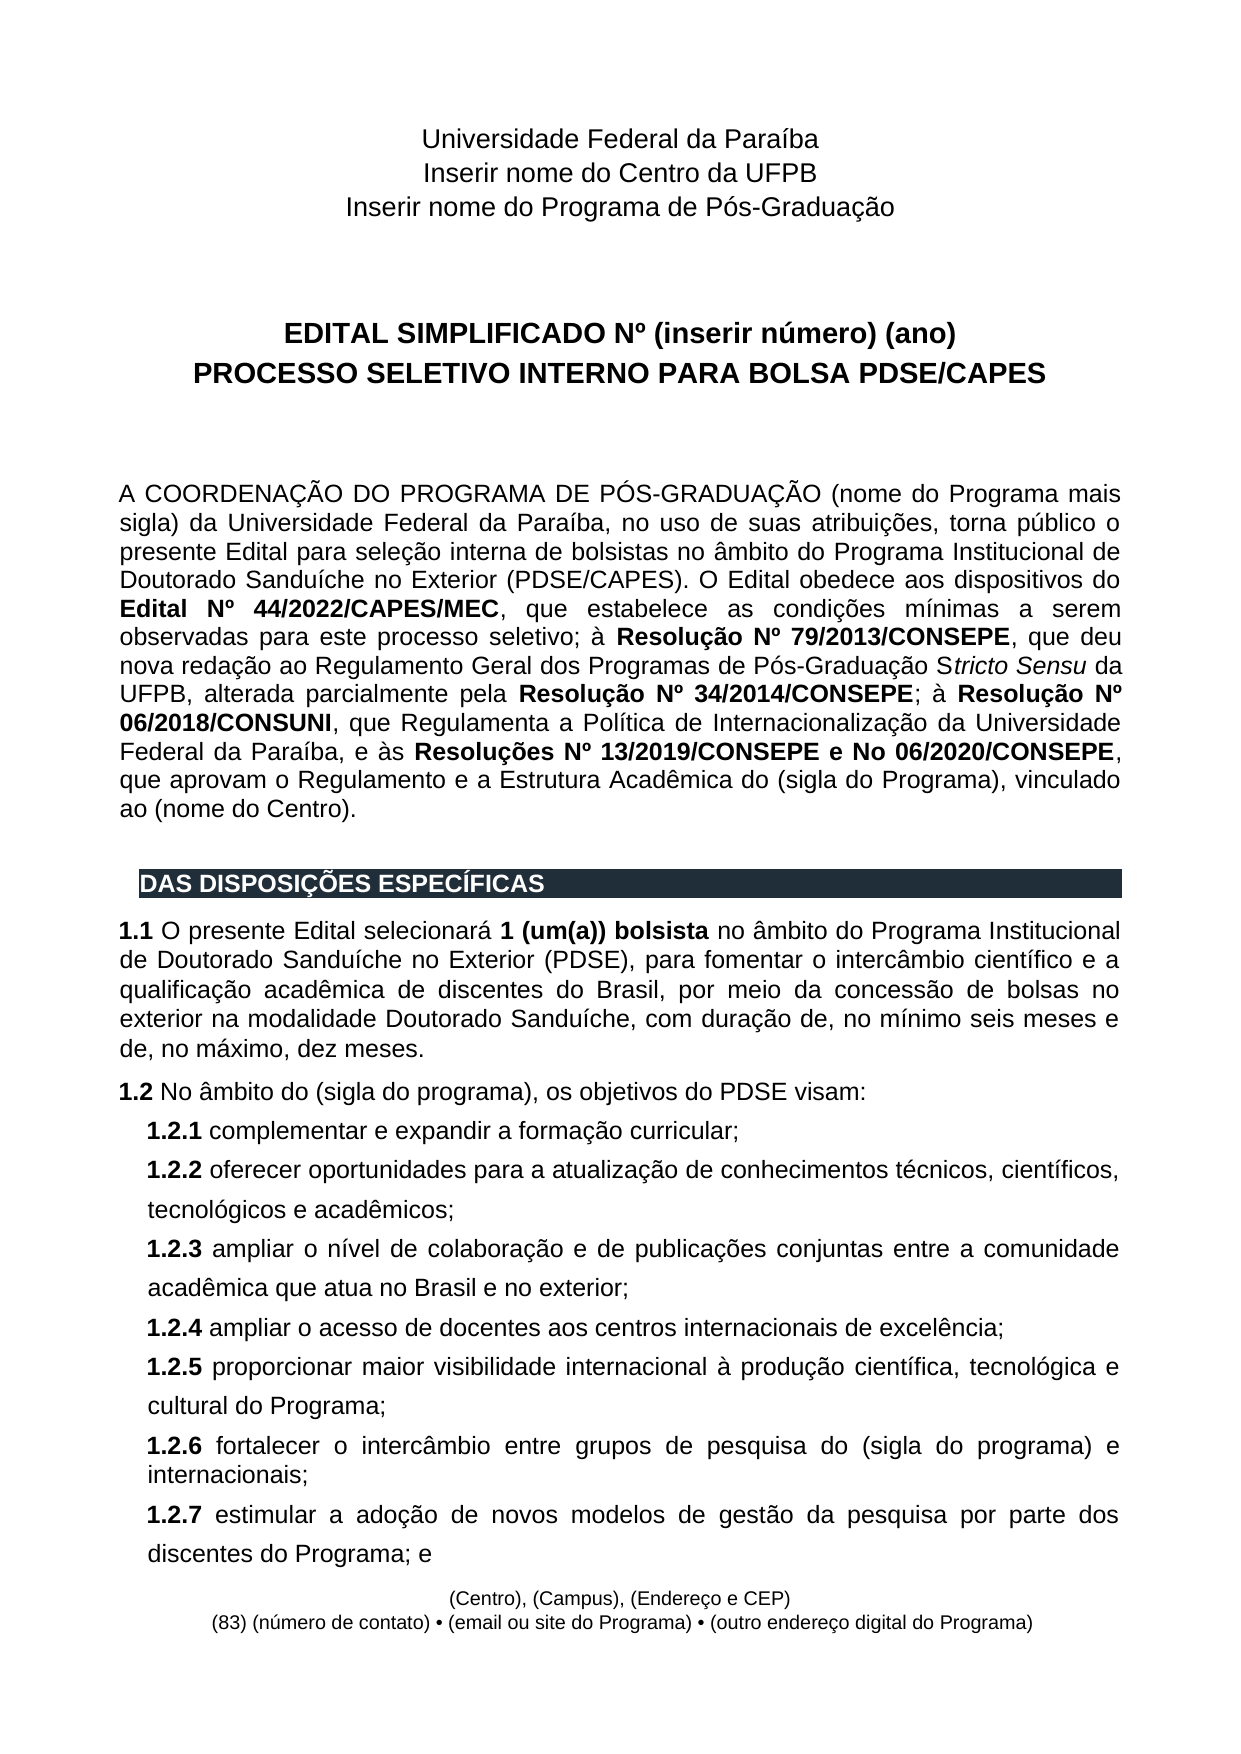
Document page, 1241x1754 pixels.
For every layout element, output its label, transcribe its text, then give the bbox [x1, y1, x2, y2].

subtitle DAS DISPOSIÇÕES ESPECÍFICAS [139, 869, 1122, 898]
text 1.2.5 proporcionar maior visibilidade internacional à produção científica, tecnológica e cultural do Programa; [146, 1352, 1121, 1420]
text 1.1 O presente Edital selecionará 1 (um(a)) bolsista no âmbito do Programa Institucional de Doutorado Sanduíche no Exterior (PDSE), para fomentar o intercâmbio científico e a qualificação acadêmica de discentes do Brasil, por meio da concessão de bolsas no exterior na modalidade Doutorado Sanduíche, com duração de, no mínimo seis meses e de, no máximo, dez meses. [118, 916, 1121, 1063]
text 1.2.6 fortalecer o intercâmbio entre grupos de pesquisa do (sigla do programa) e internacionais; [146, 1431, 1121, 1489]
text 1.2.3 ampliar o nível de colaboração e de publicações conjuntas entre a comunidade acadêmica que atua no Brasil e no exterior; [146, 1234, 1121, 1302]
text 1.2.4 ampliar o acesso de docentes aos centros internacionais de excelência; [146, 1313, 1121, 1342]
text 1.2 No âmbito do (sigla do programa), os objetivos do PDSE visam: [118, 1077, 1121, 1106]
text EDITAL SIMPLIFICADO Nº (inserir número) (ano) [118, 316, 1122, 350]
text Inserir nome do Centro da UFPB [117, 157, 1123, 188]
text 1.2.2 oferecer oportunidades para a atualização de conhecimentos técnicos, científicos, tecnológicos e acadêmicos; [146, 1155, 1121, 1223]
text 1.2.7 estimular a adoção de novos modelos de gestão da pesquisa por parte dos discentes do Programa; e [146, 1500, 1121, 1568]
text PROCESSO SELETIVO INTERNO PARA BOLSA PDSE/CAPES [118, 356, 1122, 389]
text 1.2.1 complementar e expandir a formação curricular; [146, 1116, 1121, 1145]
text Universidade Federal da Paraíba [117, 123, 1124, 154]
text Inserir nome do Programa de Pós-Graduação [117, 191, 1124, 223]
text A COORDENAÇÃO DO PROGRAMA DE PÓS-GRADUAÇÃO (nome do Programa mais sigla) da Universidade Federal da Paraíba, no uso de suas atribuições, torna público o presente Edital para seleção interna de bolsistas no âmbito do Programa Institucional de Doutorado Sanduíche no Exterior (PDSE/CAPES). O Edital obedece aos dispositivos do Edital Nº 44/2022/CAPES/MEC, que estabelece as condições mínimas a serem observadas para este processo seletivo; à Resolução Nº 79/2013/CONSEPE, que deu nova redação ao Regulamento Geral dos Programas de Pós-Graduação Stricto Sensu da UFPB, alterada parcialmente pela Resolução Nº 34/2014/CONSEPE; à Resolução Nº 06/2018/CONSUNI, que Regulamenta a Política de Internacionalização da Universidade Federal da Paraíba, e às Resoluções Nº 13/2019/CONSEPE e No 06/2020/CONSEPE, que aprovam o Regulamento e a Estrutura Acadêmica do (sigla do Programa), vinculado ao (nome do Centro). [118, 480, 1122, 822]
